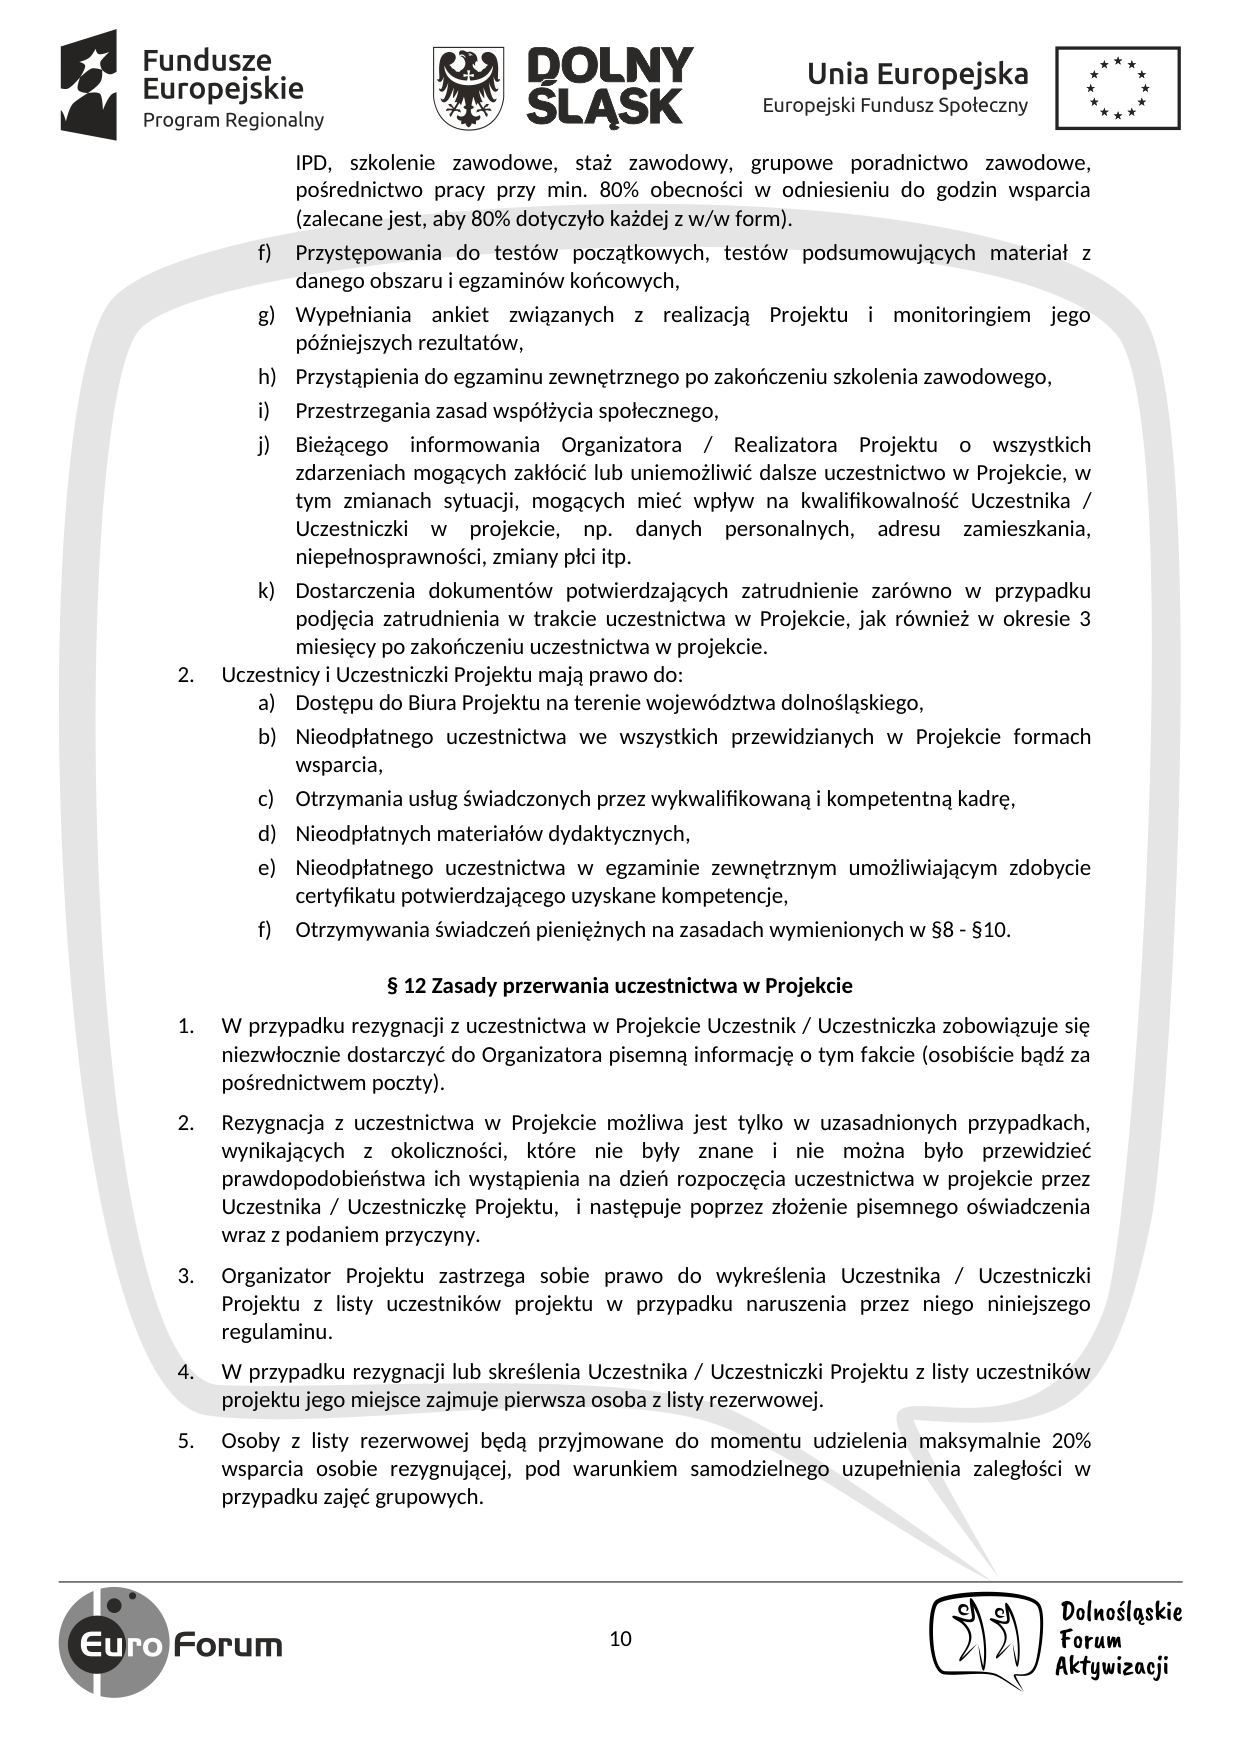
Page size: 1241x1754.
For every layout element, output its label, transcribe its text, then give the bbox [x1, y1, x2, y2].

list Przystępowania do testów początkowych, testów podsumowujących materiał z danego obszaru i egzaminów końcowych, [258, 238, 1093, 294]
list Osoby z listy rezerwowej będą przyjmowane do momentu udzielenia maksymalnie 20% wsparcia osobie rezygnującej, pod warunkiem samodzielnego uzupełnienia zaległości w przypadku zajęć grupowych. [177, 1426, 1093, 1510]
list Nieodpłatnych materiałów dydaktycznych, [258, 819, 1093, 847]
picture [1, 0, 1241, 1754]
list Dostarczenia dokumentów potwierdzających zatrudnienie zarówno w przypadku podjęcia zatrudnienia w trakcie uczestnictwa w Projekcie, jak również w okresie 3 miesięcy po zakończeniu uczestnictwa w projekcie. [258, 576, 1093, 660]
list W przypadku rezygnacji z uczestnictwa w Projekcie Uczestnik / Uczestniczka zobowiązuje się niezwłocznie dostarczyć do Organizatora pisemną informację o tym fakcie (osobiście bądź za pośrednictwem poczty). [177, 1012, 1093, 1096]
list Rezygnacja z uczestnictwa w Projekcie możliwa jest tylko w uzasadnionych przypadkach, wynikających z okoliczności, które nie były znane i nie można było przewidzieć prawdopodobieństwa ich wystąpienia na dzień rozpoczęcia uczestnictwa w projekcie przez Uczestnika / Uczestniczkę Projektu, i następuje poprzez złożenie pisemnego oświadczenia wraz z podaniem przyczyny. [177, 1108, 1093, 1248]
list Otrzymania usług świadczonych przez wykwalifikowaną i kompetentną kadrę, [258, 784, 1093, 813]
list Przystąpienia do egzaminu zewnętrznego po zakończeniu szkolenia zawodowego, [258, 362, 1093, 390]
list Przestrzegania zasad współżycia społecznego, [258, 396, 1093, 424]
list Dostępu do Biura Projektu na terenie województwa dolnośląskiego, [258, 688, 1093, 716]
list Organizator Projektu zastrzega sobie prawo do wykreślenia Uczestnika / Uczestniczki Projektu z listy uczestników projektu w przypadku naruszenia przez niego niniejszego regulaminu. [177, 1261, 1093, 1345]
text § 12 Zasady przerwania uczestnictwa w Projekcie [148, 971, 1093, 999]
list Nieodpłatnego uczestnictwa w egzaminie zewnętrznym umożliwiającym zdobycie certyfikatu potwierdzającego uzyskane kompetencje, [258, 853, 1093, 909]
list Nieodpłatnego uczestnictwa we wszystkich przewidzianych w Projekcie formach wsparcia, [258, 722, 1093, 778]
list Bieżącego informowania Organizatora / Realizatora Projektu o wszystkich zdarzeniach mogących zakłócić lub uniemożliwić dalsze uczestnictwo w Projekcie, w tym zmianach sytuacji, mogących mieć wpływ na kwalifikowalność Uczestnika / Uczestniczki w projekcie, np. danych personalnych, adresu zamieszkania, niepełnosprawności, zmiany płci itp. [258, 430, 1093, 570]
list Otrzymywania świadczeń pieniężnych na zasadach wymienionych w §8 - §10. [258, 915, 1093, 943]
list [258, 148, 1093, 232]
list Uczestnicy i Uczestniczki Projektu mają prawo do: [177, 660, 1093, 688]
list Wypełniania ankiet związanych z realizacją Projektu i monitoringiem jego późniejszych rezultatów, [258, 300, 1093, 356]
list W przypadku rezygnacji lub skreślenia Uczestnika / Uczestniczki Projektu z listy uczestników projektu jego miejsce zajmuje pierwsza osoba z listy rezerwowej. [177, 1357, 1093, 1413]
